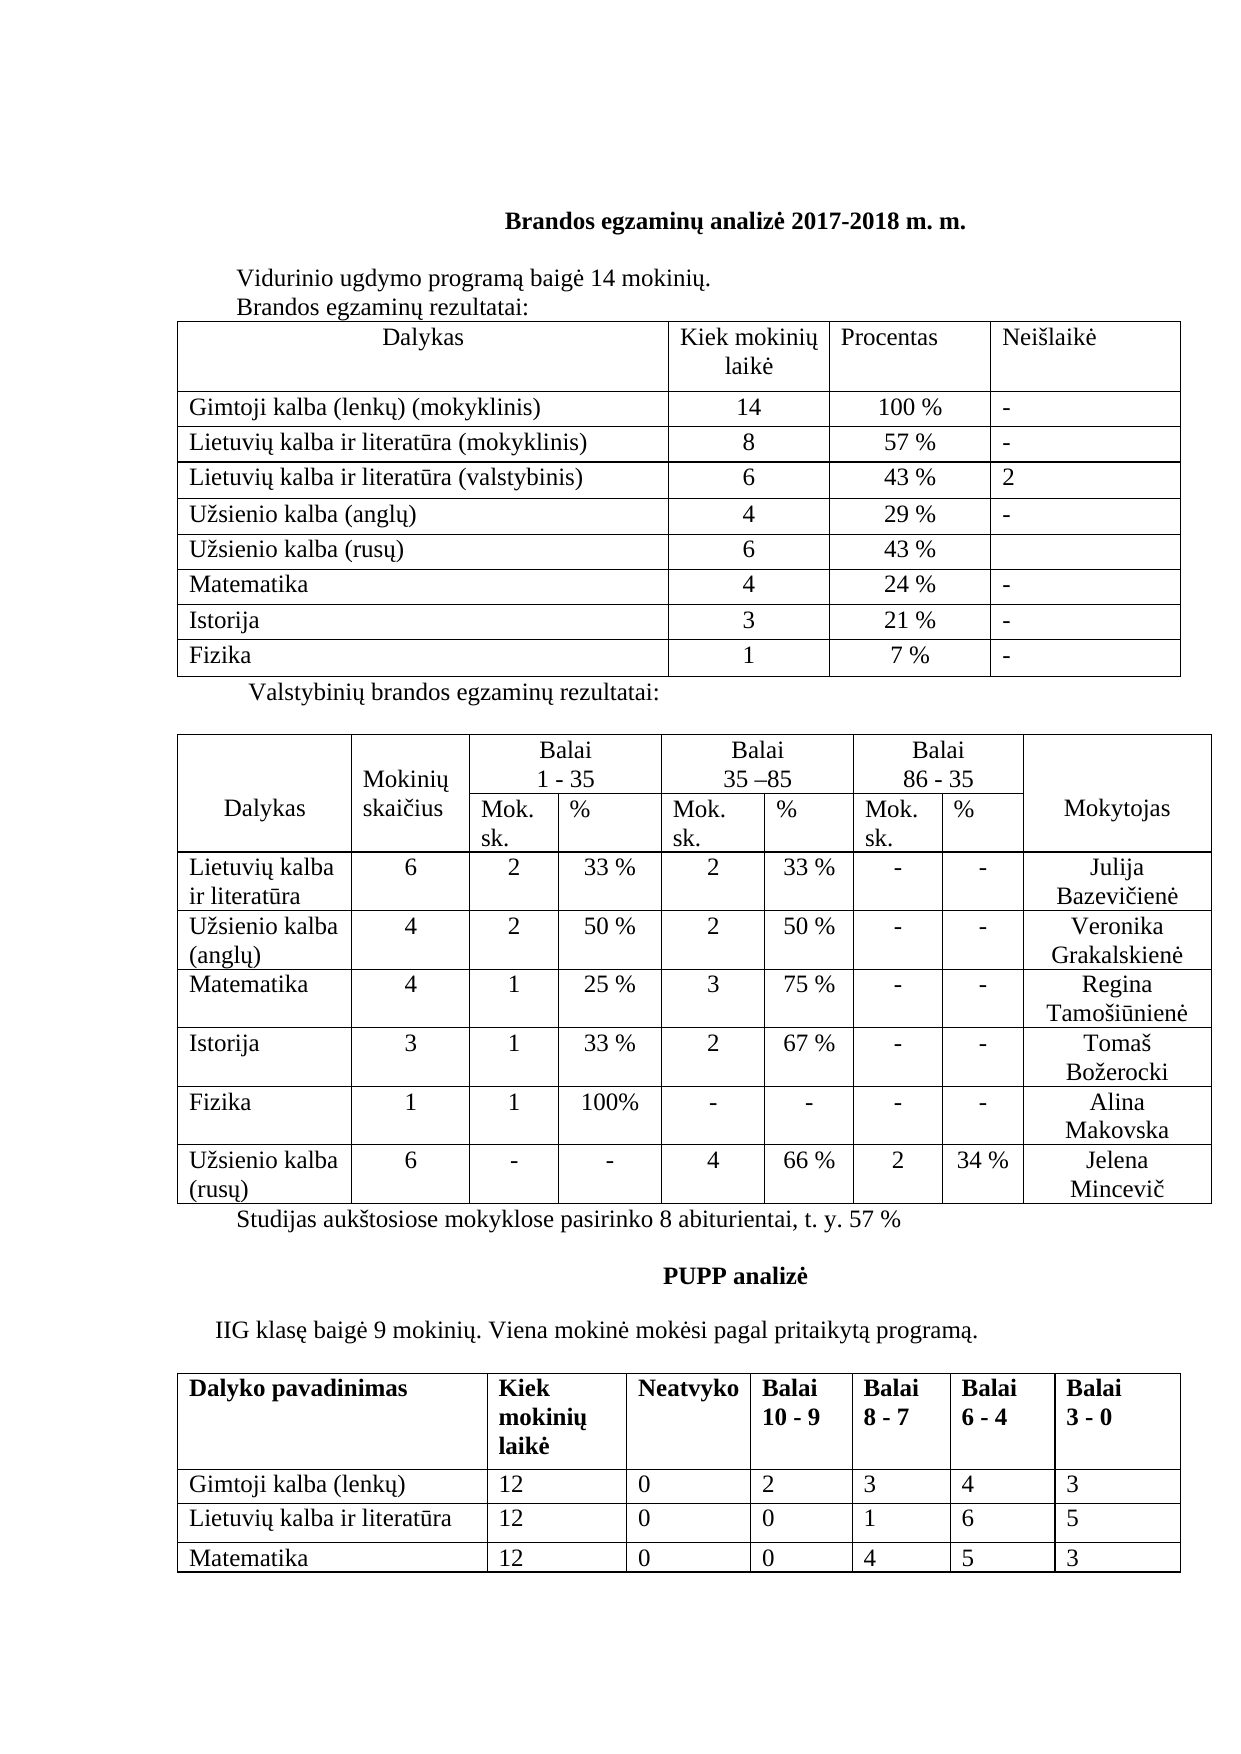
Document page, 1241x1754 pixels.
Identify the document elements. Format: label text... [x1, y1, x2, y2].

table_cell - [943, 1028, 1023, 1086]
table_cell 57 % [830, 427, 990, 461]
table_cell 34 % [943, 1145, 1023, 1203]
table_cell 6 [352, 1145, 469, 1203]
table_cell Užsienio kalba (anglų) [178, 499, 668, 533]
table_cell 2 [854, 1145, 942, 1203]
table_cell 100 % [830, 392, 990, 426]
table_cell Užsienio kalba (rusų) [178, 1145, 351, 1203]
table_header Mokytojas [1024, 735, 1211, 851]
table_header Neišlaikė [991, 322, 1180, 391]
table_cell 6 [951, 1504, 1054, 1542]
table_cell - [991, 605, 1180, 639]
table_cell Veronika Grakalskienė [1024, 911, 1211, 968]
table_cell Gimtoji kalba (lenkų) [178, 1470, 487, 1502]
table_cell Julija Bazevičienė [1024, 853, 1211, 910]
table_header Balai 10 - 9 [751, 1374, 852, 1468]
table_cell % [765, 794, 853, 851]
table_cell 12 [488, 1543, 626, 1571]
table_cell 3 [1056, 1470, 1180, 1502]
table_cell 43 % [830, 463, 990, 498]
table_header Balai 3 - 0 [1056, 1374, 1180, 1468]
table_cell 3 [352, 1028, 469, 1086]
table_cell 1 [352, 1087, 469, 1144]
table_header Dalykas [178, 735, 351, 851]
table_header Balai 6 - 4 [951, 1374, 1054, 1468]
table_header Mokinių skaičius [352, 735, 469, 851]
table_cell 4 [951, 1470, 1054, 1502]
table_cell Jelena Mincevič [1024, 1145, 1211, 1203]
table_cell Fizika [178, 1087, 351, 1144]
table_cell 0 [751, 1543, 852, 1571]
table_cell - [943, 970, 1023, 1027]
table_cell 6 [669, 463, 829, 498]
table_cell 33 % [559, 853, 661, 910]
table_cell 5 [951, 1543, 1054, 1571]
table_header Kiek mokinių laikė [488, 1374, 626, 1468]
table_cell [991, 535, 1180, 568]
table_cell - [991, 392, 1180, 426]
table_header Dalyko pavadinimas [178, 1374, 487, 1468]
table_cell 2 [991, 463, 1180, 498]
table_cell 33 % [765, 853, 853, 910]
table_cell 66 % [765, 1145, 853, 1203]
table_cell - [854, 911, 942, 968]
table_cell 6 [669, 535, 829, 568]
table_cell 67 % [765, 1028, 853, 1086]
table_cell 0 [627, 1504, 750, 1542]
table_cell 29 % [830, 499, 990, 533]
table_cell Regina Tamošiūnienė [1024, 970, 1211, 1027]
table_cell 3 [669, 605, 829, 639]
table_header Neatvyko [627, 1374, 750, 1468]
table_cell 2 [470, 853, 558, 910]
table_cell 0 [627, 1470, 750, 1502]
table_cell Lietuvių kalba ir literatūra [178, 853, 351, 910]
table_cell 3 [662, 970, 764, 1027]
table_cell 50 % [765, 911, 853, 968]
table_cell - [765, 1087, 853, 1144]
table_cell Lietuvių kalba ir literatūra (valstybinis) [178, 463, 668, 498]
table_cell 75 % [765, 970, 853, 1027]
table_header Balai 35 –85 [662, 735, 853, 793]
table_cell % [559, 794, 661, 851]
text Studijas aukštosiose mokyklose pasirinko 8 abiturientai, t. y. 57 % [177, 1204, 1181, 1232]
table_cell - [991, 499, 1180, 533]
table_cell 1 [669, 640, 829, 676]
table_cell 4 [669, 570, 829, 604]
table_cell - [943, 853, 1023, 910]
table_cell Matematika [178, 970, 351, 1027]
table_cell Fizika [178, 640, 668, 676]
table_cell 50 % [559, 911, 661, 968]
table_header Balai 1 - 35 [470, 735, 661, 793]
table_header Kiek mokinių laikė [669, 322, 829, 391]
table_header Balai 8 - 7 [853, 1374, 950, 1468]
table_cell Matematika [178, 570, 668, 604]
table_cell 7 % [830, 640, 990, 676]
list PUPP analizė [290, 1261, 1181, 1290]
table_cell Alina Makovska [1024, 1087, 1211, 1144]
table_header Dalykas [178, 322, 668, 391]
table_cell 1 [470, 970, 558, 1027]
text Vidurinio ugdymo programą baigė 14 mokinių. [177, 263, 1181, 292]
table_cell 0 [627, 1543, 750, 1571]
table_cell % [943, 794, 1023, 851]
table_cell Užsienio kalba (anglų) [178, 911, 351, 968]
table_cell Mok. sk. [470, 794, 558, 851]
table_cell 3 [1056, 1543, 1180, 1571]
table_cell Matematika [178, 1543, 487, 1571]
table_cell Lietuvių kalba ir literatūra [178, 1504, 487, 1542]
table_cell - [854, 1087, 942, 1144]
table_cell 3 [853, 1470, 950, 1502]
table_cell 1 [853, 1504, 950, 1542]
table_cell 14 [669, 392, 829, 426]
table_cell - [854, 853, 942, 910]
table_cell - [991, 427, 1180, 461]
table_cell 4 [669, 499, 829, 533]
table_header Balai 86 - 35 [854, 735, 1023, 793]
table_cell - [854, 970, 942, 1027]
table_cell 2 [751, 1470, 852, 1502]
table_cell Užsienio kalba (rusų) [178, 535, 668, 568]
text Valstybinių brandos egzaminų rezultatai: [177, 677, 1181, 706]
table_cell 43 % [830, 535, 990, 568]
table_cell - [991, 640, 1180, 676]
table_cell 1 [470, 1087, 558, 1144]
table_cell Mok. sk. [662, 794, 764, 851]
table_cell - [662, 1087, 764, 1144]
table_cell 21 % [830, 605, 990, 639]
table_cell - [559, 1145, 661, 1203]
table_cell Tomaš Božerocki [1024, 1028, 1211, 1086]
table_cell - [943, 1087, 1023, 1144]
table_cell Istorija [178, 605, 668, 639]
table_cell 24 % [830, 570, 990, 604]
table_cell 0 [751, 1504, 852, 1542]
table_cell 4 [352, 911, 469, 968]
table_cell 2 [662, 911, 764, 968]
table_cell 1 [470, 1028, 558, 1086]
table_cell 25 % [559, 970, 661, 1027]
table_cell 5 [1056, 1504, 1180, 1542]
table_cell 2 [662, 1028, 764, 1086]
table_cell Gimtoji kalba (lenkų) (mokyklinis) [178, 392, 668, 426]
table_cell - [991, 570, 1180, 604]
table_cell - [943, 911, 1023, 968]
text Brandos egzaminų analizė 2017-2018 m. m. [290, 206, 1181, 235]
table_cell 4 [662, 1145, 764, 1203]
table_cell 6 [352, 853, 469, 910]
table_cell - [470, 1145, 558, 1203]
table_cell - [854, 1028, 942, 1086]
table_cell 8 [669, 427, 829, 461]
text IIG klasę baigė 9 mokinių. Viena mokinė mokėsi pagal pritaikytą programą. [215, 1315, 1181, 1344]
text Brandos egzaminų rezultatai: [177, 292, 1181, 321]
table_cell 2 [662, 853, 764, 910]
table_cell 100% [559, 1087, 661, 1144]
table_cell 33 % [559, 1028, 661, 1086]
table_cell Lietuvių kalba ir literatūra (mokyklinis) [178, 427, 668, 461]
table_cell Istorija [178, 1028, 351, 1086]
table_header Procentas [830, 322, 990, 391]
table_cell 2 [470, 911, 558, 968]
table_cell 12 [488, 1470, 626, 1502]
table_cell 4 [352, 970, 469, 1027]
table_cell 12 [488, 1504, 626, 1542]
table_cell Mok. sk. [854, 794, 942, 851]
table_cell 4 [853, 1543, 950, 1571]
